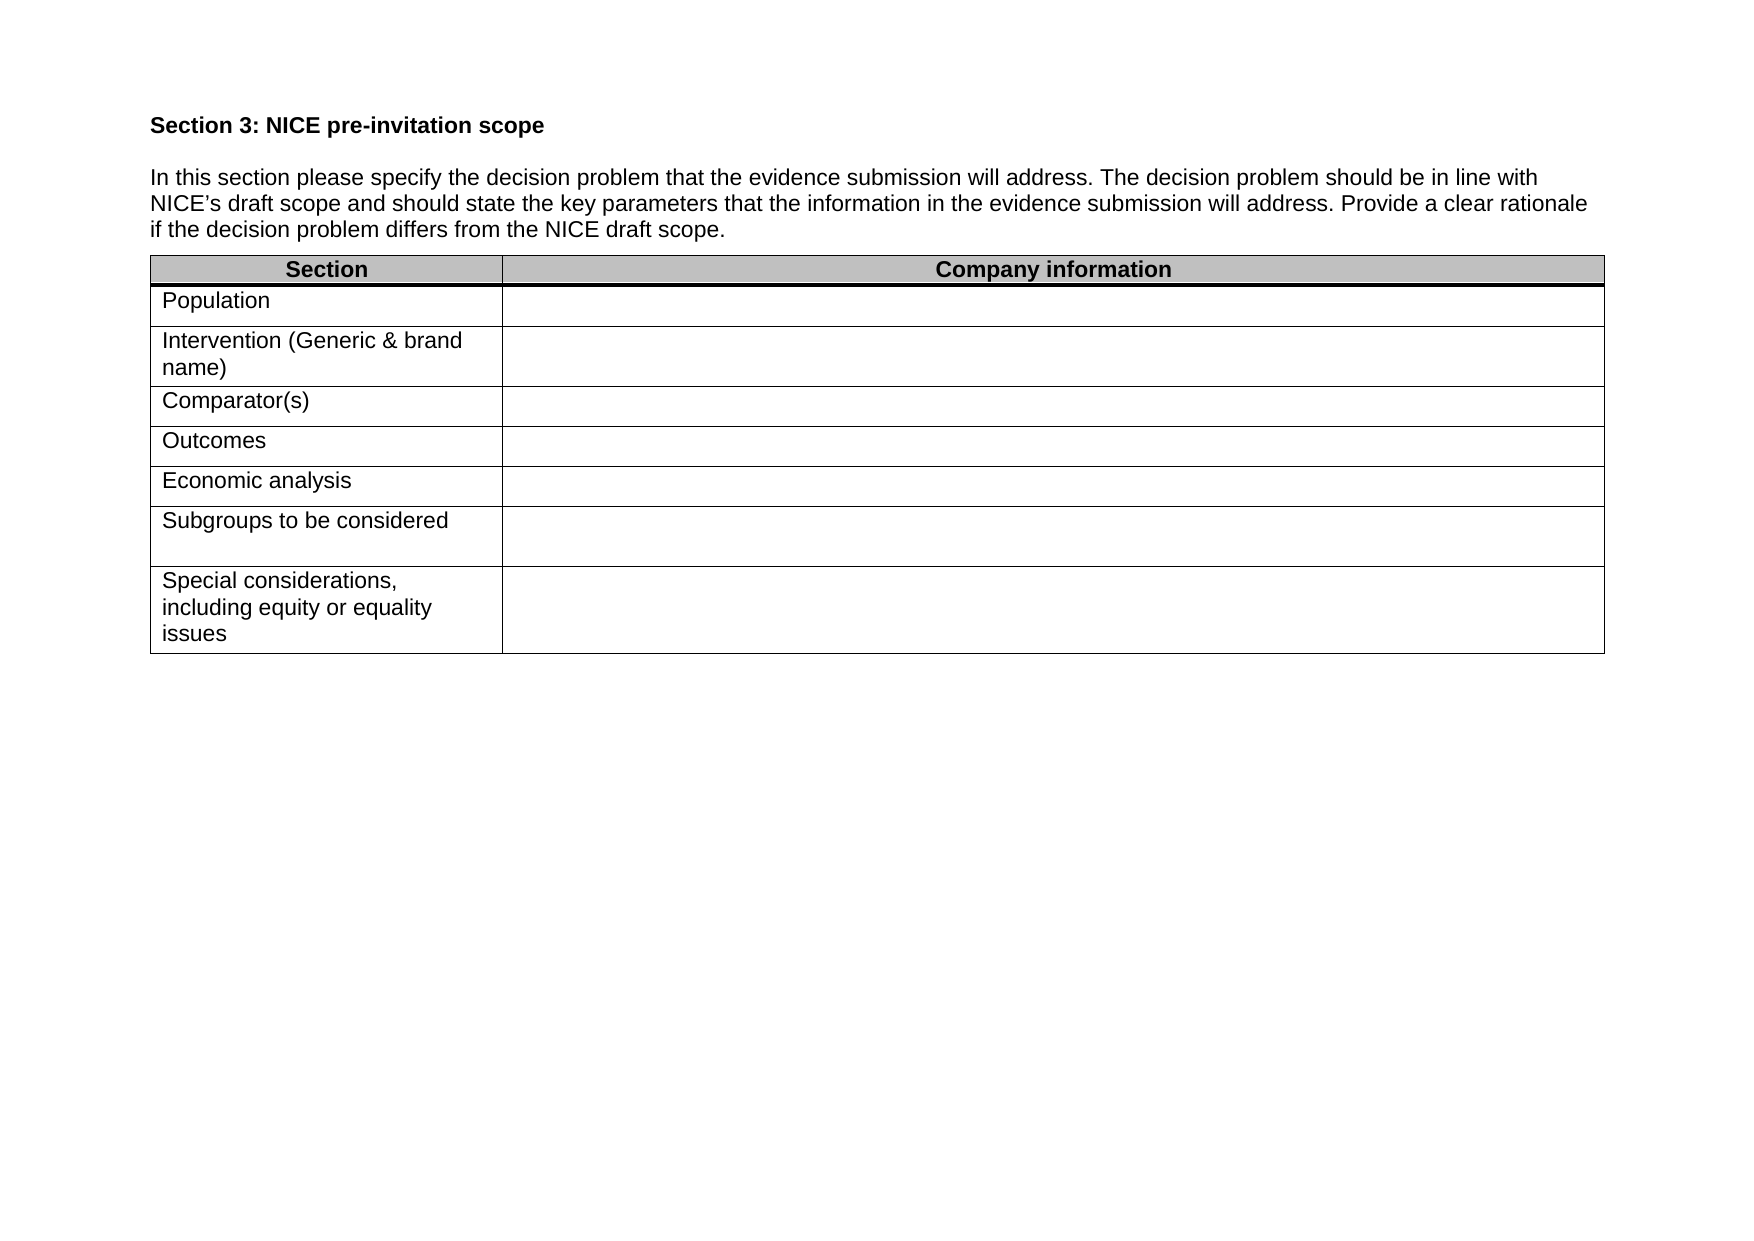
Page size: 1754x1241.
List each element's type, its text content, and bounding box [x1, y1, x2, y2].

table_header Section [151, 256, 502, 282]
table_cell Outcomes [151, 427, 502, 466]
table_cell Economic analysis [151, 467, 502, 506]
table_cell Comparator(s) [151, 387, 502, 426]
table_cell [503, 507, 1604, 566]
table_cell [503, 327, 1604, 386]
table_header Company information [503, 256, 1604, 282]
table_cell Subgroups to be considered [151, 507, 502, 566]
table_cell Population [151, 287, 502, 326]
table_cell [503, 287, 1604, 326]
table_cell Special considerations, including equity or equality issues [151, 567, 502, 652]
table_cell [503, 567, 1604, 652]
text In this section please specify the decision problem that the evidence submission will address. The decision problem should be in line with NICE’s draft scope and should state the key parameters that the information in the evidence submission will address. Provide a clear rationale if the decision problem differs from the NICE draft scope. [150, 163, 1604, 243]
table_cell [503, 467, 1604, 506]
table_cell Intervention (Generic & brand name) [151, 327, 502, 386]
text Section 3: NICE pre-invitation scope [150, 112, 1604, 138]
table_cell [503, 427, 1604, 466]
table_cell [503, 387, 1604, 426]
